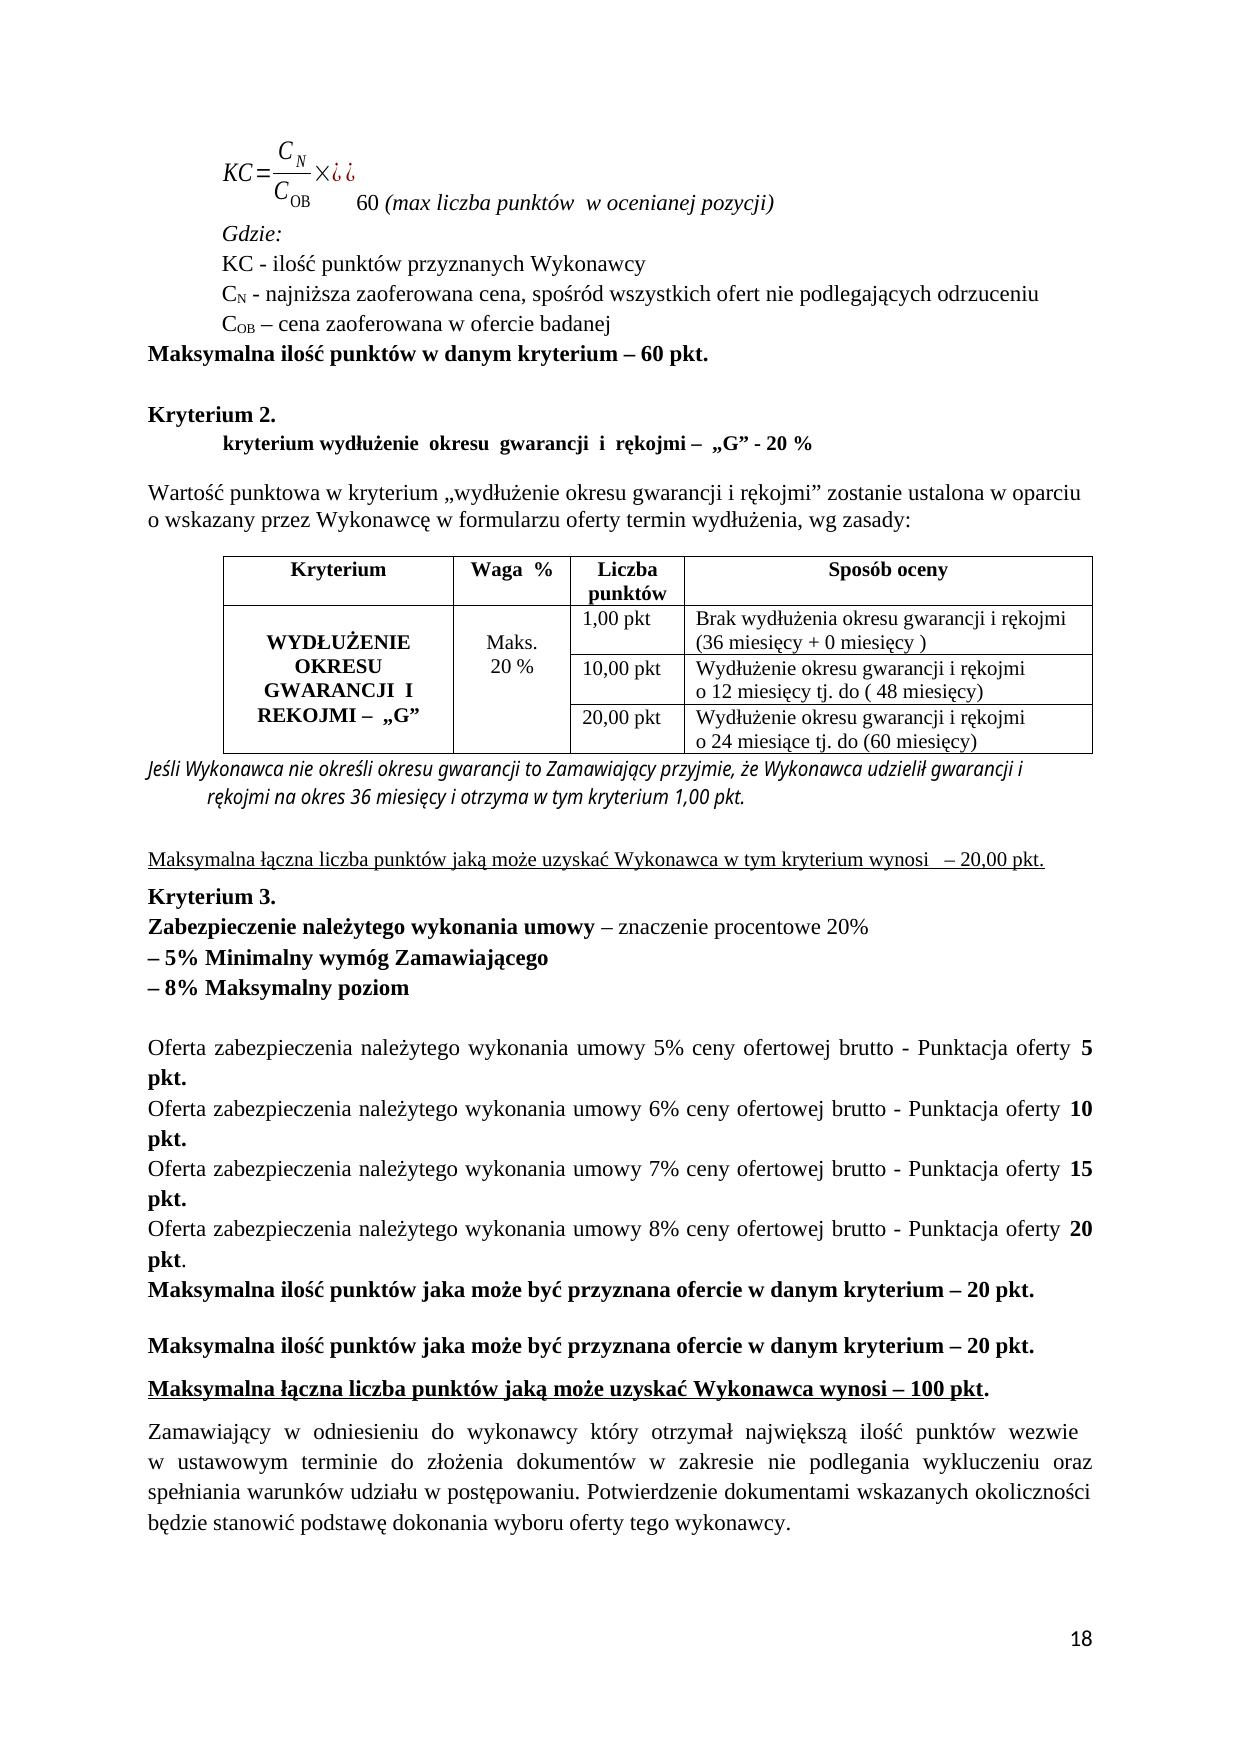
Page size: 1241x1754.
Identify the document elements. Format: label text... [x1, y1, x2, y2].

table_header Liczba punktów [571, 557, 684, 605]
text Maksymalna ilość punktów w danym kryterium – 60 pkt. [148, 341, 1092, 367]
table_header Waga % [454, 557, 570, 605]
table_cell 10,00 pkt [571, 655, 684, 703]
table_cell Maks. 20 % [454, 606, 570, 753]
text kryterium wydłużenie okresu gwarancji i rękojmi – „G” - 20 % [223, 431, 1092, 455]
table_cell Wydłużenie okresu gwarancji i rękojmi o 24 miesiące tj. do (60 miesięcy) [685, 705, 1092, 753]
text Oferta zabezpieczenia należytego wykonania umowy 7% ceny ofertowej brutto - Punktacja oferty 15 pkt. [148, 1155, 1092, 1212]
text Oferta zabezpieczenia należytego wykonania umowy 5% ceny ofertowej brutto - Punktacja oferty 5 pkt. [148, 1034, 1092, 1091]
text – 8% Maksymalny poziom [148, 974, 1092, 1000]
text Kryterium 3. [148, 883, 1092, 909]
text CN - najniższa zaoferowana cena, spośród wszystkich ofert nie podlegających odrzuceniu [222, 280, 1092, 306]
table_header Kryterium [224, 557, 453, 605]
table_cell Brak wydłużenia okresu gwarancji i rękojmi (36 miesięcy + 0 miesięcy ) [685, 606, 1092, 654]
text Gdzie: [148, 220, 1092, 246]
text 60 (max liczba punktów w ocenianej pozycji) [148, 136, 1092, 216]
text Maksymalna ilość punktów jaka może być przyznana ofercie w danym kryterium – 20 pkt. [148, 1332, 1092, 1359]
table_cell 20,00 pkt [571, 705, 684, 753]
table_cell WYDŁUŻENIE OKRESU GWARANCJI I REKOJMI – „G” [224, 606, 453, 753]
text Zamawiający w odniesieniu do wykonawcy który otrzymał największą ilość punktów wezwie w ustawowym terminie do złożenia dokumentów w zakresie nie podlegania wykluczeniu oraz spełniania warunków udziału w postępowaniu. Potwierdzenie dokumentami wskazanych okoliczności będzie stanowić podstawę dokonania wyboru oferty tego wykonawcy. [148, 1418, 1092, 1535]
text Oferta zabezpieczenia należytego wykonania umowy 6% ceny ofertowej brutto - Punktacja oferty 10 pkt. [148, 1095, 1092, 1151]
table_header Sposób oceny [685, 557, 1092, 605]
text Maksymalna ilość punktów jaka może być przyznana ofercie w danym kryterium – 20 pkt. [148, 1276, 1092, 1302]
text Kryterium 2. [148, 401, 1092, 427]
text Jeśli Wykonawca nie określi okresu gwarancji to Zamawiający przyjmie, że Wykonawca udzielił gwarancji i rękojmi na okres 36 miesięcy i otrzyma w tym kryterium 1,00 pkt. [148, 754, 1092, 811]
text Maksymalna łączna liczba punktów jaką może uzyskać Wykonawca w tym kryterium wynosi – 20,00 pkt. [148, 847, 1092, 871]
text Wartość punktowa w kryterium „wydłużenie okresu gwarancji i rękojmi” zostanie ustalona w oparciu o wskazany przez Wykonawcę w formularzu oferty termin wydłużenia, wg zasady: [148, 479, 1092, 532]
text KC - ilość punktów przyznanych Wykonawcy [148, 250, 1092, 276]
table_cell Wydłużenie okresu gwarancji i rękojmi o 12 miesięcy tj. do ( 48 miesięcy) [685, 655, 1092, 703]
text Maksymalna łączna liczba punktów jaką może uzyskać Wykonawca wynosi – 100 pkt. [148, 1375, 1092, 1402]
text Zabezpieczenie należytego wykonania umowy – znaczenie procentowe 20% [148, 913, 1092, 940]
text COB – cena zaoferowana w ofercie badanej [148, 310, 1092, 337]
table_cell 1,00 pkt [571, 606, 684, 654]
text Oferta zabezpieczenia należytego wykonania umowy 8% ceny ofertowej brutto - Punktacja oferty 20 pkt. [148, 1216, 1092, 1272]
text – 5% Minimalny wymóg Zamawiającego [148, 944, 1092, 970]
